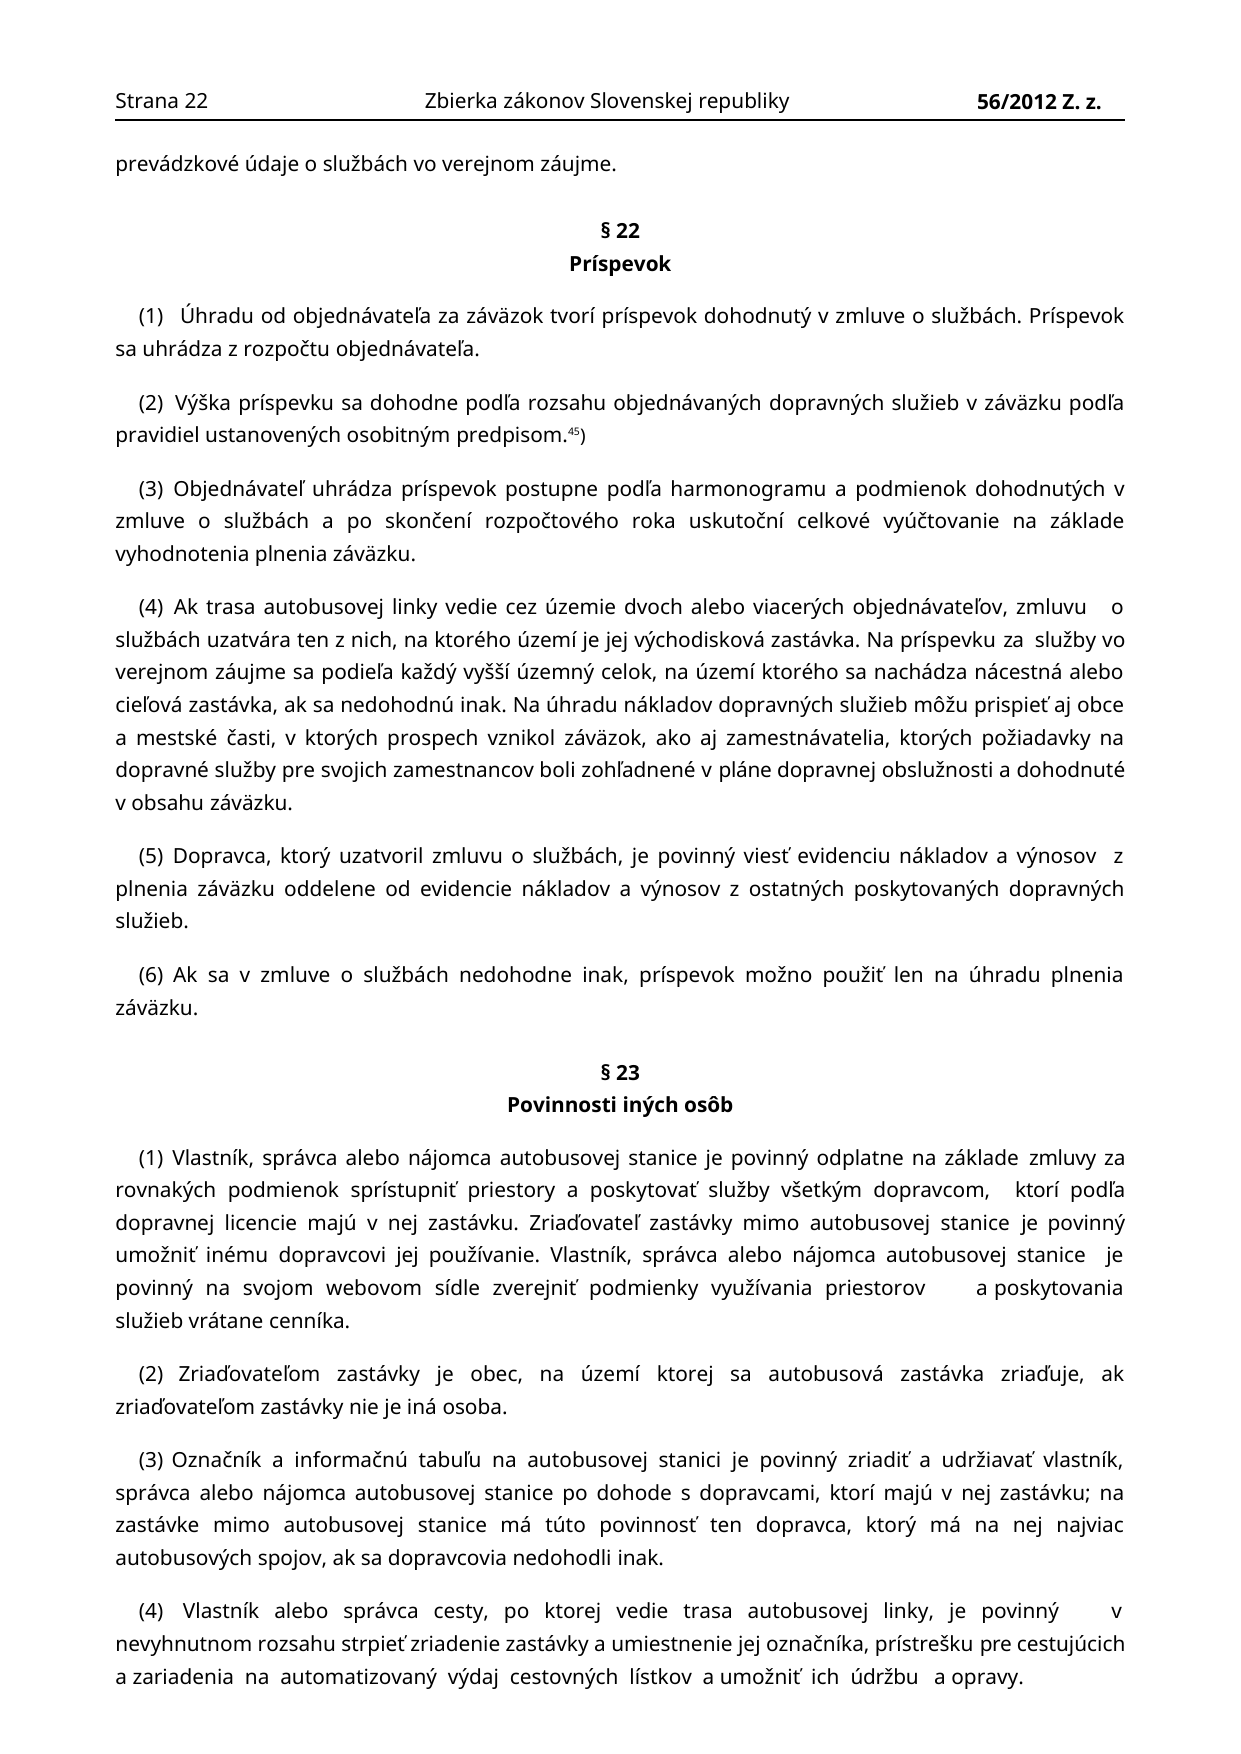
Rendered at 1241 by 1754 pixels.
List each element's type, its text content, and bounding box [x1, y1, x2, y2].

text § 23 [115, 1058, 1125, 1086]
text prevádzkové údaje o službách vo verejnom záujme. [115, 149, 1136, 177]
list Objednávateľ uhrádza príspevok postupne podľa harmonogramu a podmienok dohodnutých v zmluve o službách a po skončení rozpočtového roka uskutoční celkové vyúčtovanie na základe vyhodnotenia plnenia záväzku. [115, 474, 1125, 567]
list Označník a informačnú tabuľu na autobusovej stanici je povinný zriadiť a udržiavať vlastník, správca alebo nájomca autobusovej stanice po dohode s dopravcami, ktorí majú v nej zastávku; na zastávke mimo autobusovej stanice má túto povinnosť ten dopravca, ktorý má na nej najviac autobusových spojov, ak sa dopravcovia nedohodli inak. [115, 1445, 1125, 1572]
list Dopravca, ktorý uzatvoril zmluvu o službách, je povinný viesť evidenciu nákladov a výnosov z plnenia záväzku oddelene od evidencie nákladov a výnosov z ostatných poskytovaných dopravných služieb. [115, 841, 1125, 935]
list Úhradu od objednávateľa za záväzok tvorí príspevok dohodnutý v zmluve o službách. Príspevok sa uhrádza z rozpočtu objednávateľa. [115, 302, 1125, 363]
list Vlastník, správca alebo nájomca autobusovej stanice je povinný odplatne na základe zmluvy za rovnakých podmienok sprístupniť priestory a poskytovať služby všetkým dopravcom, ktorí podľa dopravnej licencie majú v nej zastávku. Zriaďovateľ zastávky mimo autobusovej stanice je povinný umožniť inému dopravcovi jej používanie. Vlastník, správca alebo nájomca autobusovej stanice je povinný na svojom webovom sídle zverejniť podmienky využívania priestorov a poskytovania služieb vrátane cenníka. [115, 1143, 1125, 1334]
list Výška príspevku sa dohodne podľa rozsahu objednávaných dopravných služieb v záväzku podľa pravidiel ustanovených osobitným predpisom.45) [115, 388, 1125, 449]
list Ak sa v zmluve o službách nedohodne inak, príspevok možno použiť len na úhradu plnenia záväzku. [115, 960, 1125, 1021]
list Vlastník alebo správca cesty, po ktorej vedie trasa autobusovej linky, je povinný v nevyhnutnom rozsahu strpieť zriadenie zastávky a umiestnenie jej označníka, prístrešku pre cestujúcich a zariadenia na automatizovaný výdaj cestovných lístkov a umožniť ich údržbu a opravy. [115, 1597, 1125, 1690]
text Povinnosti iných osôb [115, 1090, 1125, 1118]
list Zriaďovateľom zastávky je obec, na území ktorej sa autobusová zastávka zriaďuje, ak zriaďovateľom zastávky nie je iná osoba. [115, 1359, 1125, 1420]
list Ak trasa autobusovej linky vedie cez územie dvoch alebo viacerých objednávateľov, zmluvu o službách uzatvára ten z nich, na ktorého území je jej východisková zastávka. Na príspevku za služby vo verejnom záujme sa podieľa každý vyšší územný celok, na území ktorého sa nachádza nácestná alebo cieľová zastávka, ak sa nedohodnú inak. Na úhradu nákladov dopravných služieb môžu prispieť aj obce a mestské časti, v ktorých prospech vznikol záväzok, ako aj zamestnávatelia, ktorých požiadavky na dopravné služby pre svojich zamestnancov boli zohľadnené v pláne dopravnej obslužnosti a dohodnuté v obsahu záväzku. [115, 592, 1125, 816]
text Príspevok [115, 249, 1125, 277]
text § 22 [115, 216, 1125, 245]
